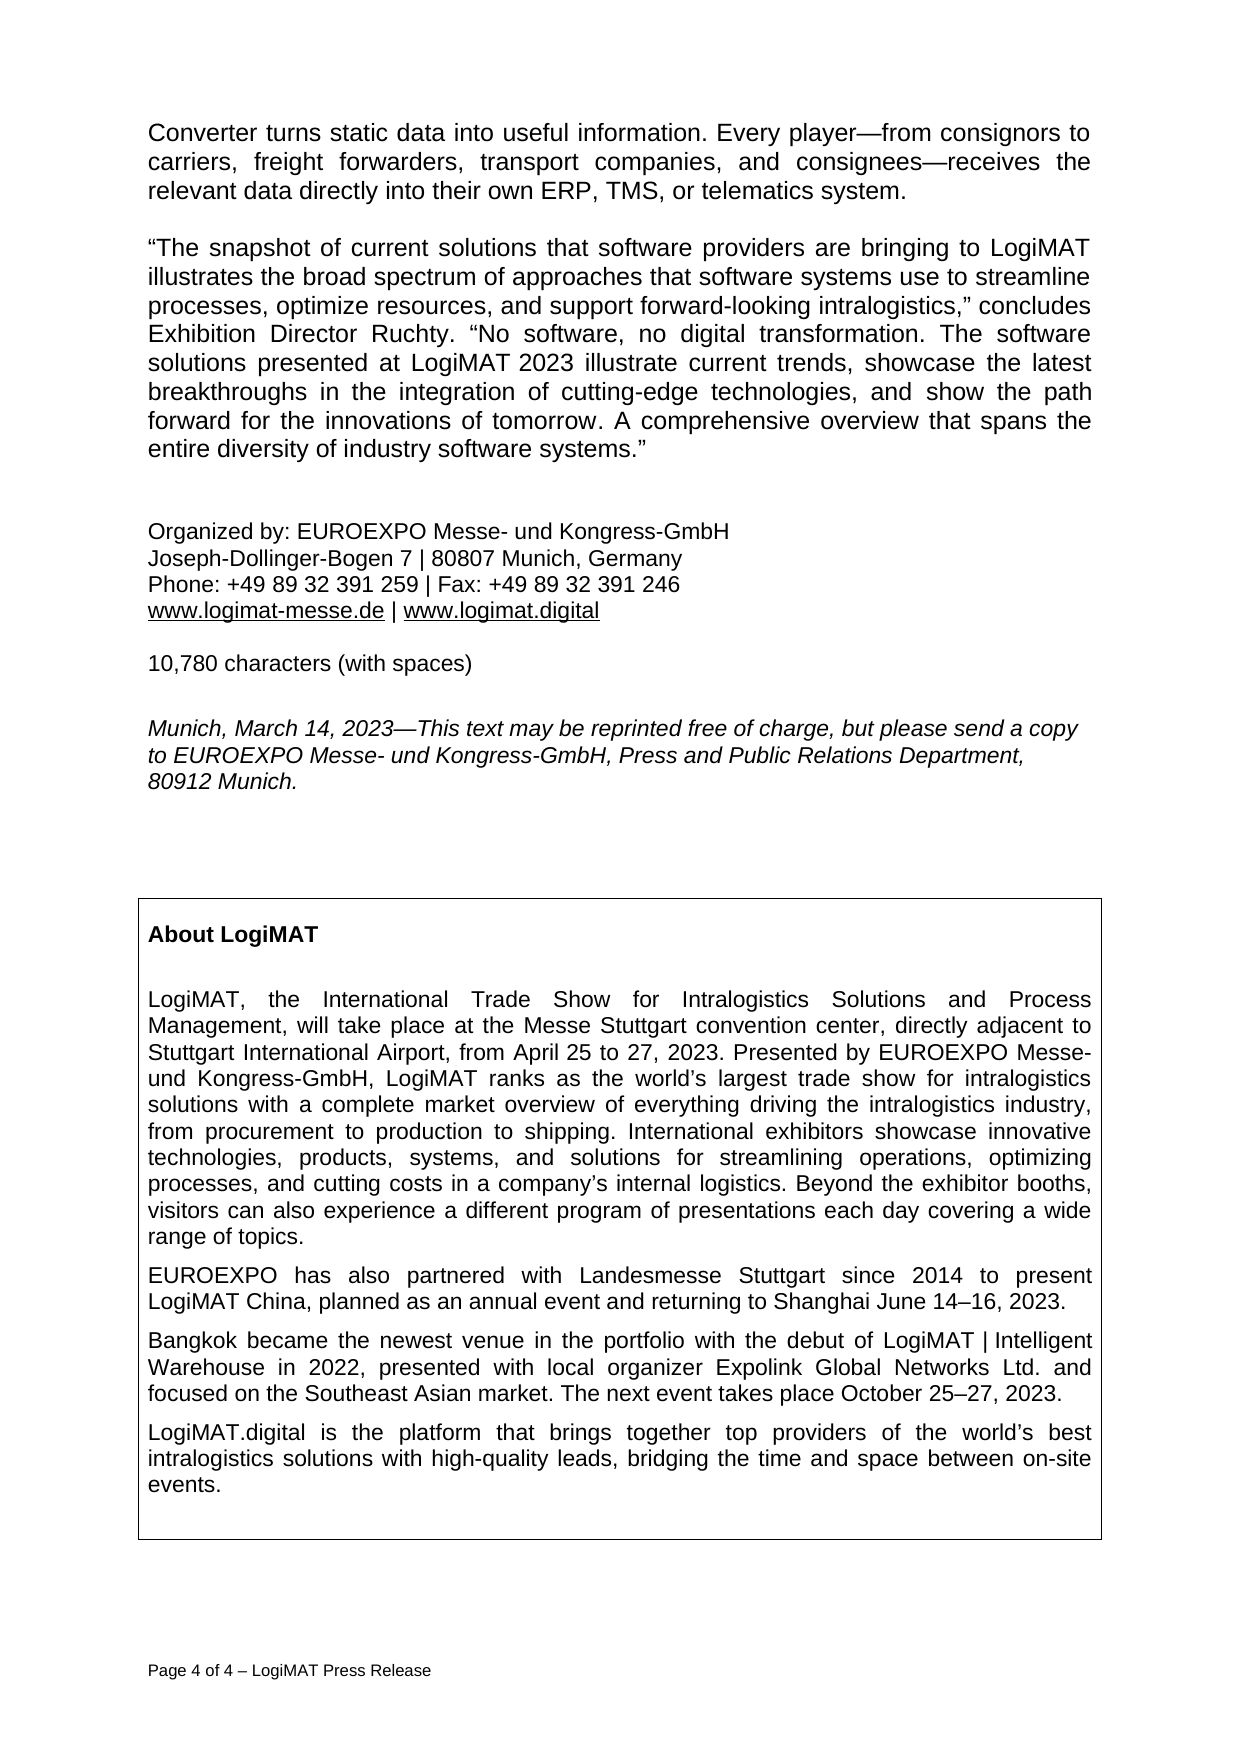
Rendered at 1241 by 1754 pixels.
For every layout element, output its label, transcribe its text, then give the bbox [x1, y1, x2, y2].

text Phone: +49 89 32 391 259 | Fax: +49 89 32 391 246 [148, 571, 1092, 597]
text EUROEXPO has also partnered with Landesmesse Stuttgart since 2014 to present LogiMAT China, planned as an annual event and returning to Shanghai June 14–16, 2023. [139, 1259, 1101, 1314]
text 10,780 characters (with spaces) [148, 650, 1092, 676]
text Bangkok became the newest venue in the portfolio with the debut of LogiMAT | Intelligent Warehouse in 2022, presented with local organizer Expolink Global Networks Ltd. and focused on the Southeast Asian market. The next event takes place October 25–27, 2023. [139, 1324, 1101, 1406]
text Joseph-Dollinger-Bogen 7 | 80807 Munich, Germany [148, 544, 1092, 571]
text Munich, March 14, 2023—This text may be reprinted free of charge, but please send a copy to EUROEXPO Messe- und Kongress-GmbH, Press and Public Relations Department, 80912 Munich. [148, 715, 1092, 794]
text Organized by: EUROEXPO Messe- und Kongress-GmbH [148, 518, 1092, 544]
text “The snapshot of current solutions that software providers are bringing to LogiMAT illustrates the broad spectrum of approaches that software systems use to streamline processes, optimize resources, and support forward-looking intralogistics,” concludes Exhibition Director Ruchty. “No software, no digital transformation. The software solutions presented at LogiMAT 2023 illustrate current trends, showcase the latest breakthroughs in the integration of cutting-edge technologies, and show the path forward for the innovations of tomorrow. A comprehensive overview that spans the entire diversity of industry software systems.” [148, 233, 1092, 463]
text LogiMAT.digital is the platform that brings together top providers of the world’s best intralogistics solutions with high-quality leads, bridging the time and space between on-site events. [139, 1416, 1101, 1498]
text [148, 118, 1092, 204]
text LogiMAT, the International Trade Show for Intralogistics Solutions and Process Management, will take place at the Messe Stuttgart convention center, directly adjacent to Stuttgart International Airport, from April 25 to 27, 2023. Presented by EUROEXPO Messe- und Kongress-GmbH, LogiMAT ranks as the world’s largest trade show for intralogistics solutions with a complete market overview of everything driving the intralogistics industry, from procurement to production to shipping. International exhibitors showcase innovative technologies, products, systems, and solutions for streamlining operations, optimizing processes, and cutting costs in a company’s internal logistics. Beyond the exhibitor booths, visitors can also experience a different program of presentations each day covering a wide range of topics. [139, 983, 1101, 1249]
text www.logimat-messe.de | www.logimat.digital [148, 597, 1092, 624]
text About LogiMAT [148, 921, 1092, 947]
